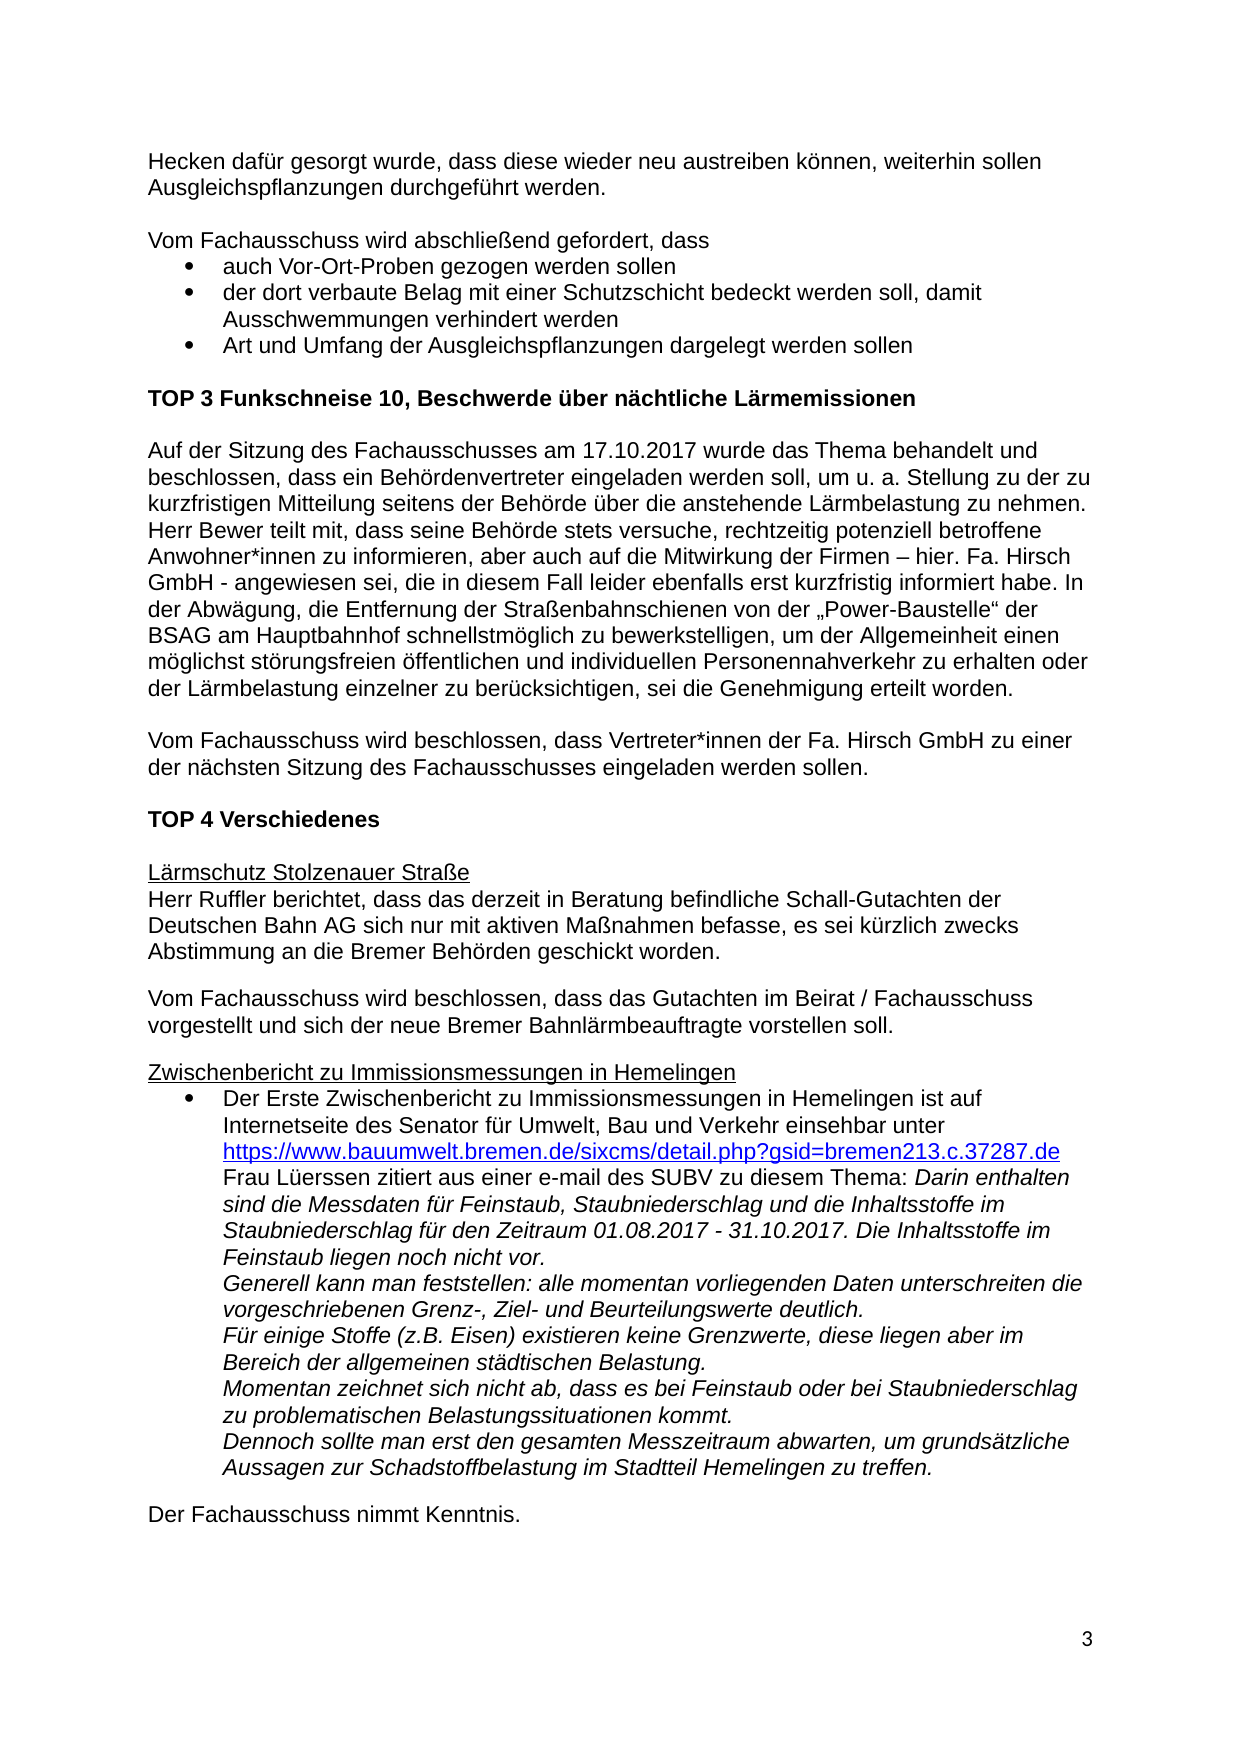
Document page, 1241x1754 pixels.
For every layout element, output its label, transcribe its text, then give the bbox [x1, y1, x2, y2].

list Frau Lüerssen zitiert aus einer e-mail des SUBV zu diesem Thema: Darin enthalten sind die Messdaten für Feinstaub, Staubniederschlag und die Inhaltsstoffe im Staubniederschlag für den Zeitraum 01.08.2017 - 31.10.2017. Die Inhaltsstoffe im Feinstaub liegen noch nicht vor. [223, 1164, 1093, 1270]
list Dennoch sollte man erst den gesamten Messzeitraum abwarten, um grundsätzliche Aussagen zur Schadstoffbelastung im Stadtteil Hemelingen zu treffen. [223, 1428, 1093, 1481]
list Für einige Stoffe (z.B. Eisen) existieren keine Grenzwerte, diese liegen aber im Bereich der allgemeinen städtischen Belastung. [223, 1322, 1093, 1375]
text Vom Fachausschuss wird beschlossen, dass Vertreter*innen der Fa. Hirsch GmbH zu einer der nächsten Sitzung des Fachausschusses eingeladen werden sollen. [148, 727, 1093, 780]
text Lärmschutz Stolzenauer Straße [148, 859, 1093, 886]
text Vom Fachausschuss wird beschlossen, dass das Gutachten im Beirat / Fachausschuss vorgestellt und sich der neue Bremer Bahnlärmbeauftragte vorstellen soll. [148, 985, 1093, 1038]
text Der Fachausschuss nimmt Kenntnis. [148, 1501, 1093, 1528]
list Art und Umfang der Ausgleichspflanzungen dargelegt werden sollen [185, 332, 1093, 358]
list auch Vor-Ort-Proben gezogen werden sollen [185, 253, 1093, 279]
list Generell kann man feststellen: alle momentan vorliegenden Daten unterschreiten die vorgeschriebenen Grenz-, Ziel- und Beurteilungswerte deutlich. [223, 1270, 1093, 1322]
list der dort verbaute Belag mit einer Schutzschicht bedeckt werden soll, damit Ausschwemmungen verhindert werden [185, 279, 1093, 332]
text Zwischenbericht zu Immissionsmessungen in Hemelingen [148, 1059, 1093, 1085]
text Herr Ruffler berichtet, dass das derzeit in Beratung befindliche Schall-Gutachten der Deutschen Bahn AG sich nur mit aktiven Maßnahmen befasse, es sei kürzlich zwecks Abstimmung an die Bremer Behörden geschickt worden. [148, 886, 1093, 964]
list Der Erste Zwischenbericht zu Immissionsmessungen in Hemelingen ist auf Internetseite des Senator für Umwelt, Bau und Verkehr einsehbar unter https://www.bauumwelt.bremen.de/sixcms/detail.php?gsid=bremen213.c.37287.de [185, 1085, 1093, 1164]
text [148, 148, 1093, 200]
list Momentan zeichnet sich nicht ab, dass es bei Feinstaub oder bei Staubniederschlag zu problematischen Belastungssituationen kommt. [223, 1375, 1093, 1428]
text Vom Fachausschuss wird abschließend gefordert, dass [148, 227, 1093, 253]
text TOP 3 Funkschneise 10, Beschwerde über nächtliche Lärmemissionen [148, 385, 1093, 411]
text Auf der Sitzung des Fachausschusses am 17.10.2017 wurde das Thema behandelt und beschlossen, dass ein Behördenvertreter eingeladen werden soll, um u. a. Stellung zu der zu kurzfristigen Mitteilung seitens der Behörde über die anstehende Lärmbelastung zu nehmen. Herr Bewer teilt mit, dass seine Behörde stets versuche, rechtzeitig potenziell betroffene Anwohner*innen zu informieren, aber auch auf die Mitwirkung der Firmen – hier. Fa. Hirsch GmbH - angewiesen sei, die in diesem Fall leider ebenfalls erst kurzfristig informiert habe. In der Abwägung, die Entfernung der Straßenbahnschienen von der „Power-Baustelle“ der BSAG am Hauptbahnhof schnellstmöglich zu bewerkstelligen, um der Allgemeinheit einen möglichst störungsfreien öffentlichen und individuellen Personennahverkehr zu erhalten oder der Lärmbelastung einzelner zu berücksichtigen, sei die Genehmigung erteilt worden. [148, 437, 1093, 701]
text TOP 4 Verschiedenes [148, 806, 1093, 833]
